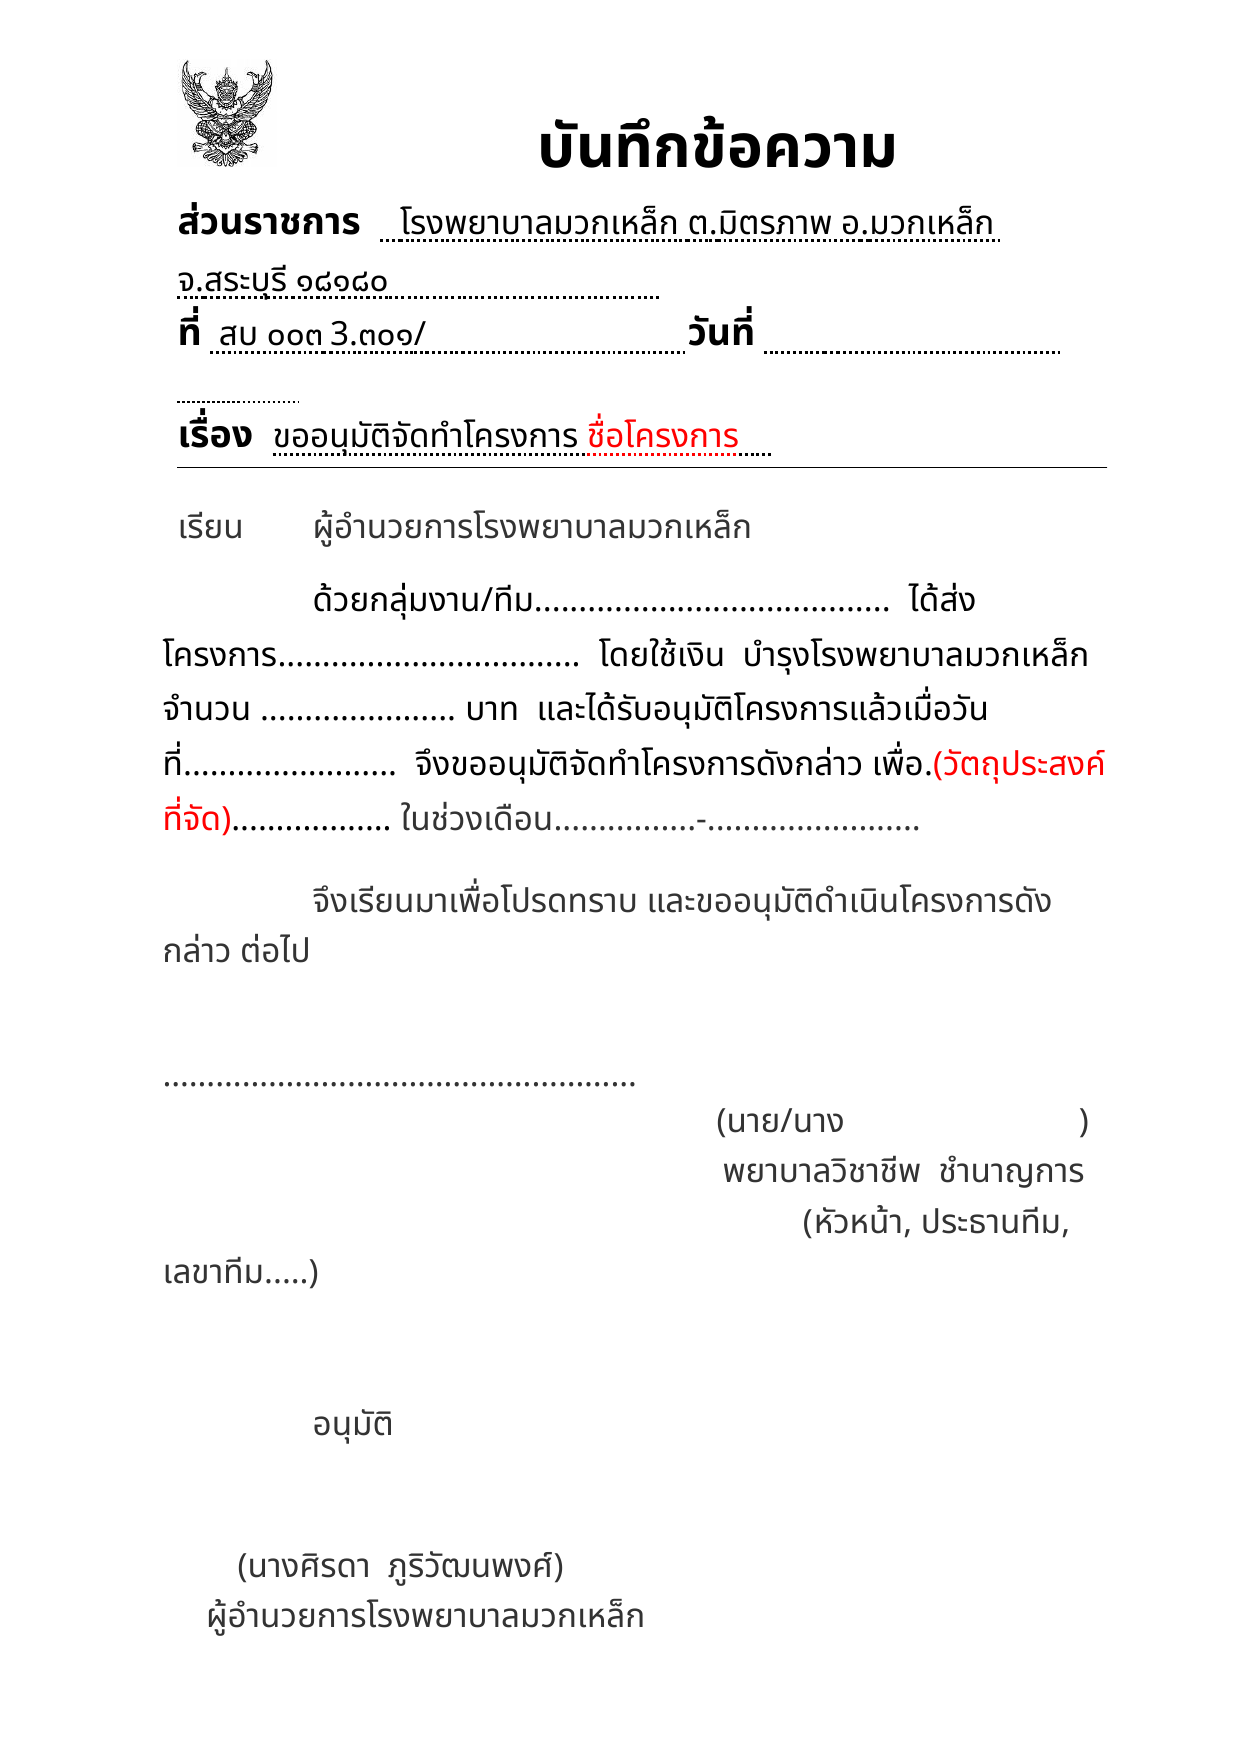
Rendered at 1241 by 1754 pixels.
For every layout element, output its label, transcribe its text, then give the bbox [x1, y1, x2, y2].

text เรื่อง ขออนุมัติจัดทำโครงการ ชื่อโครงการ [177, 408, 1107, 467]
text อนุมัติ [162, 1400, 1107, 1451]
text ด้วยกลุ่มงาน/ทีม........................................ ได้ส่งโครงการ.................................. โดยใช้เงิน บำรุงโรงพยาบาลมวกเหล็ก จำนวน ...................... บาท และได้รับอนุมัติโครงการแล้วเมื่อวันที่........................ จึงขออนุมัติจัดทำโครงการดังกล่าว เพื่อ.(วัตถุประสงค์ที่จัด).................. ในช่วงเดือน................-........................ [162, 576, 1107, 845]
text ……………………………………………… [162, 1023, 1107, 1097]
subtitle ส่วนราชการ โรงพยาบาลมวกเหล็ก ต.มิตรภาพ อ.มวกเหล็ก จ.สระบุรี ๑๘๑๘๐ [177, 194, 1107, 306]
subtitle ที่ สบ ๐๐๓3.๓๐๑/ วันที่ [177, 306, 1107, 408]
text (นางศิรดา ภูริวัฒนพงศ์) [162, 1542, 1107, 1592]
text (นาย/นาง ) [162, 1097, 1107, 1147]
text (หัวหน้า, ประธานทีม, เลขาทีม.....) [162, 1198, 1107, 1299]
picture [177, 59, 278, 167]
text จึงเรียนมาเพื่อโปรดทราบ และขออนุมัติดำเนินโครงการดังกล่าว ต่อไป [162, 877, 1107, 978]
text พยาบาลวิชาชีพ ชำนาญการ [612, 1147, 1107, 1198]
text เรียน ผู้อำนวยการโรงพยาบาลมวกเหล็ก [177, 503, 1107, 553]
text ผู้อำนวยการโรงพยาบาลมวกเหล็ก [162, 1592, 1107, 1643]
title บันทึกข้อความ [177, 59, 1107, 194]
